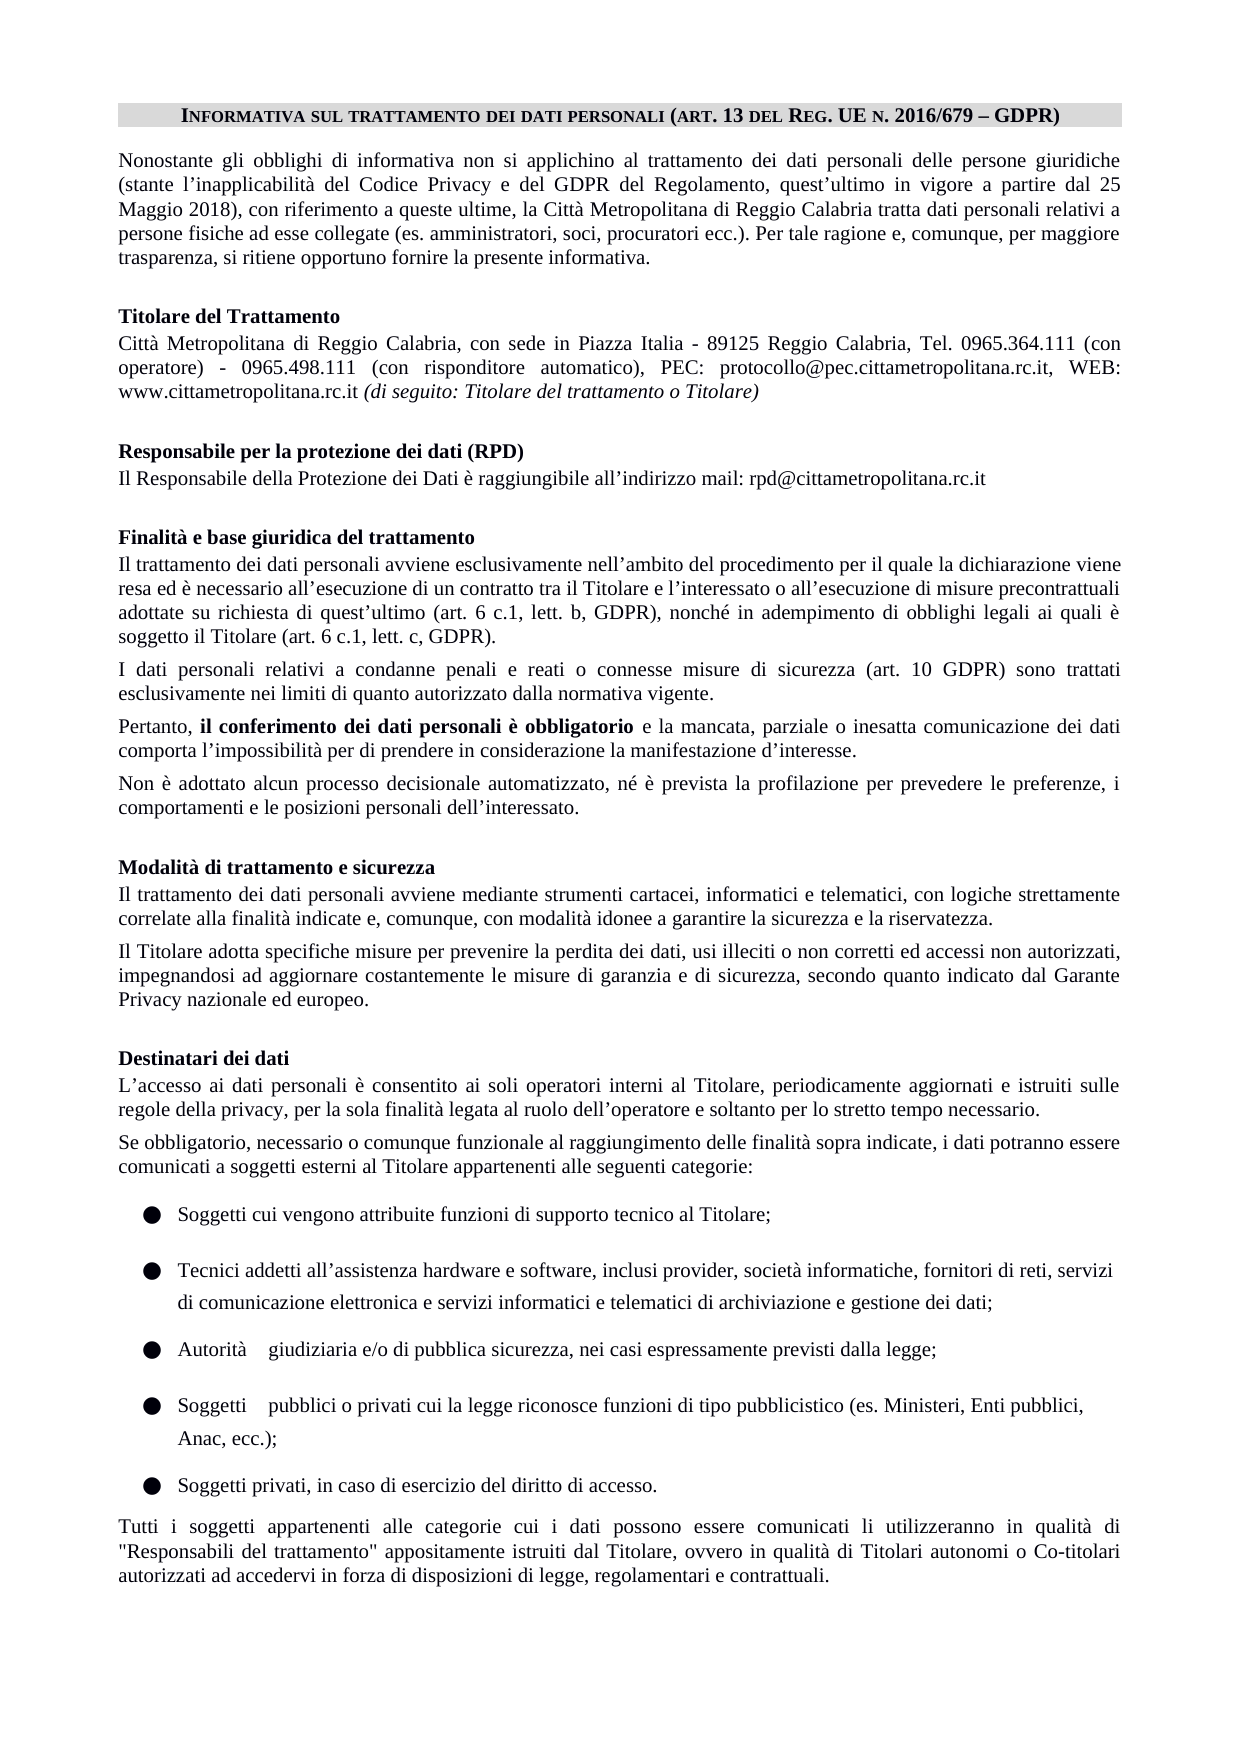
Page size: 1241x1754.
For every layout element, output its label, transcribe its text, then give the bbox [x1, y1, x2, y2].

text Se obbligatorio, necessario o comunque funzionale al raggiungimento delle finalità sopra indicate, i dati potranno essere comunicati a soggetti esterni al Titolare appartenenti alle seguenti categorie: [118, 1130, 1122, 1178]
list Tecnici addetti all’assistenza hardware e software, inclusi provider, società informatiche, fornitori di reti, servizi di comunicazione elettronica e servizi informatici e telematici di archiviazione e gestione dei dati; [142, 1243, 1122, 1314]
text L’accesso ai dati personali è consentito ai soli operatori interni al Titolare, periodicamente aggiornati e istruiti sulle regole della privacy, per la sola finalità legata al ruolo dell’operatore e soltanto per lo stretto tempo necessario. [118, 1073, 1122, 1121]
text Il trattamento dei dati personali avviene esclusivamente nell’ambito del procedimento per il quale la dichiarazione viene resa ed è necessario all’esecuzione di un contratto tra il Titolare e l’interessato o all’esecuzione di misure precontrattuali adottate su richiesta di quest’ultimo (art. 6 c.1, lett. b, GDPR), nonché in adempimento di obblighi legali ai quali è soggetto il Titolare (art. 6 c.1, lett. c, GDPR). [118, 552, 1122, 648]
text Non è adottato alcun processo decisionale automatizzato, né è prevista la profilazione per prevedere le preferenze, i comportamenti e le posizioni personali dell’interessato. [118, 771, 1122, 819]
list Soggetti privati, in caso di esercizio del diritto di accesso. [142, 1459, 1122, 1506]
text Tutti i soggetti appartenenti alle categorie cui i dati possono essere comunicati li utilizzeranno in qualità di "Responsabili del trattamento" appositamente istruiti dal Titolare, ovvero in qualità di Titolari autonomi o Co-titolari autorizzati ad accedervi in forza di disposizioni di legge, regolamentari e contrattuali. [118, 1514, 1122, 1587]
text Titolare del Trattamento [118, 304, 1122, 328]
text Il Responsabile della Protezione dei Dati è raggiungibile all’indirizzo mail: rpd@cittametropolitana.rc.it [118, 466, 1122, 490]
list Autorità giudiziaria e/o di pubblica sicurezza, nei casi espressamente previsti dalla legge; [142, 1323, 1122, 1370]
text Informativa sul trattamento dei dati personali (art. 13 del Reg. UE n. 2016/679 – GDPR) [118, 103, 1122, 127]
list Soggetti cui vengono attribuite funzioni di supporto tecnico al Titolare; [142, 1187, 1122, 1234]
text Città Metropolitana di Reggio Calabria, con sede in Piazza Italia - 89125 Reggio Calabria, Tel. 0965.364.111 (con operatore) - 0965.498.111 (con risponditore automatico), PEC: protocollo@pec.cittametropolitana.rc.it, WEB: www.cittametropolitana.rc.it (di seguito: Titolare del trattamento o Titolare) [118, 331, 1122, 403]
list Soggetti pubblici o privati cui la legge riconosce funzioni di tipo pubblicistico (es. Ministeri, Enti pubblici, Anac, ecc.); [142, 1379, 1122, 1450]
text Finalità e base giuridica del trattamento [118, 525, 1122, 549]
text Responsabile per la protezione dei dati (RPD) [118, 439, 1122, 463]
text Destinatari dei dati [118, 1046, 1122, 1070]
text Pertanto, il conferimento dei dati personali è obbligatorio e la mancata, parziale o inesatta comunicazione dei dati comporta l’impossibilità per di prendere in considerazione la manifestazione d’interesse. [118, 714, 1122, 762]
text Il Titolare adotta specifiche misure per prevenire la perdita dei dati, usi illeciti o non corretti ed accessi non autorizzati, impegnandosi ad aggiornare costantemente le misure di garanzia e di sicurezza, secondo quanto indicato dal Garante Privacy nazionale ed europeo. [118, 939, 1122, 1011]
text Il trattamento dei dati personali avviene mediante strumenti cartacei, informatici e telematici, con logiche strettamente correlate alla finalità indicate e, comunque, con modalità idonee a garantire la sicurezza e la riservatezza. [118, 882, 1122, 930]
text Nonostante gli obblighi di informativa non si applichino al trattamento dei dati personali delle persone giuridiche (stante l’inapplicabilità del Codice Privacy e del GDPR del Regolamento, quest’ultimo in vigore a partire dal 25 Maggio 2018), con riferimento a queste ultime, la Città Metropolitana di Reggio Calabria tratta dati personali relativi a persone fisiche ad esse collegate (es. amministratori, soci, procuratori ecc.). Per tale ragione e, comunque, per maggiore trasparenza, si ritiene opportuno fornire la presente informativa. [118, 148, 1122, 269]
text I dati personali relativi a condanne penali e reati o connesse misure di sicurezza (art. 10 GDPR) sono trattati esclusivamente nei limiti di quanto autorizzato dalla normativa vigente. [118, 657, 1122, 705]
text Modalità di trattamento e sicurezza [118, 855, 1122, 879]
